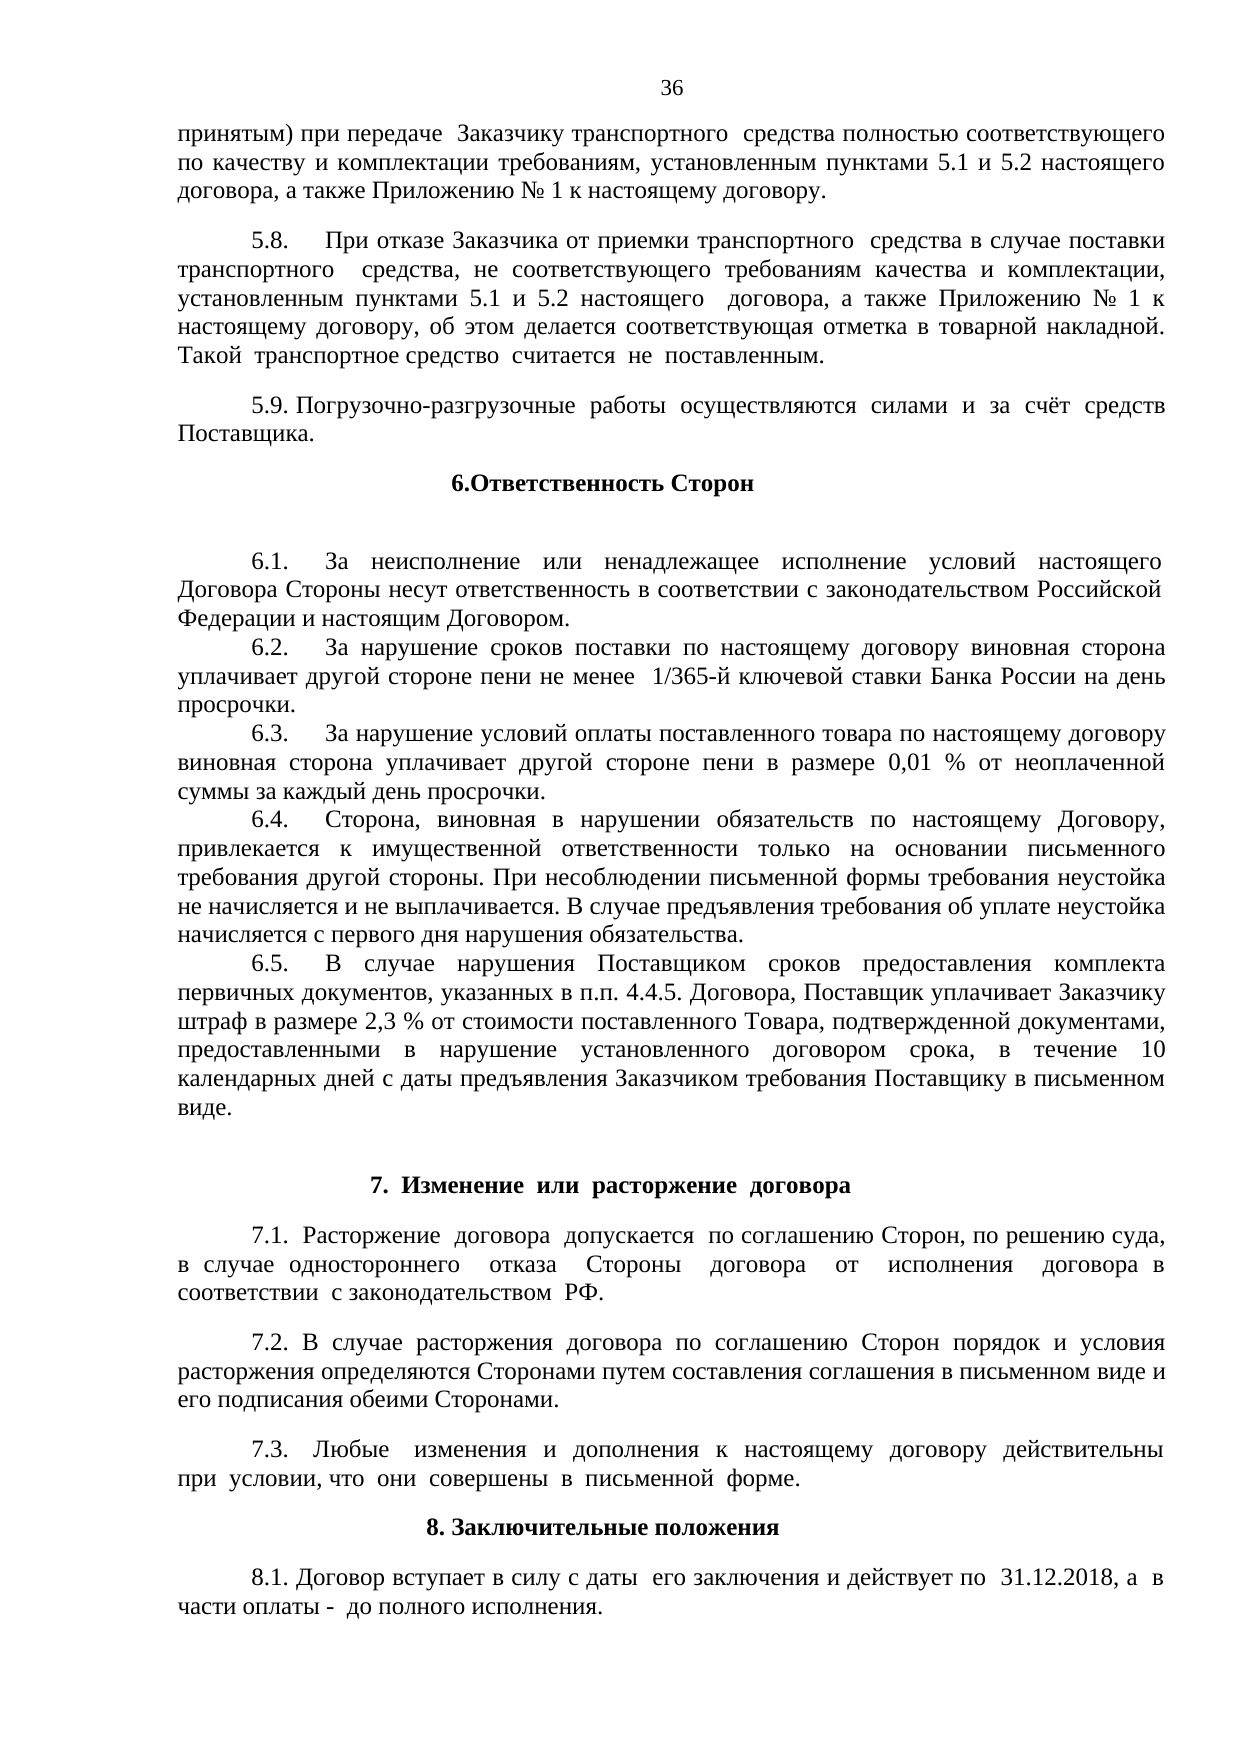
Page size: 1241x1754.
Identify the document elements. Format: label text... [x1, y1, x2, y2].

text 8.1. Договор вступает в силу с даты его заключения и действует по 31.12.2018, а в части оплаты - до полного исполнения. [177, 1562, 1166, 1619]
text 7. Изменение или расторжение договора [177, 1170, 1166, 1199]
text 5.9. Погрузочно-разгрузочные работы осуществляются силами и за счёт средств Поставщика. [177, 390, 1166, 447]
text 5.8. При отказе Заказчика от приемки транспортного средства в случае поставки транспортного средства, не соответствующего требованиям качества и комплектации, установленным пунктами 5.1 и 5.2 настоящего договора, а также Приложению № 1 к настоящему договору, об этом делается соответствующая отметка в товарной накладной. Такой транспортное средство считается не поставленным. [177, 225, 1166, 369]
list За нарушение сроков поставки по настоящему договору виновная сторона уплачивает другой стороне пени не менее 1/365-й ключевой ставки Банка России на день просрочки. [177, 632, 1166, 718]
list В случае нарушения Поставщиком сроков предоставления комплекта первичных документов, указанных в п.п. 4.4.5. Договора, Поставщик уплачивает Заказчику штраф в размере 2,3 % от стоимости поставленного Товара, подтвержденной документами, предоставленными в нарушение установленного договором срока, в течение 10 календарных дней с даты предъявления Заказчиком требования Поставщику в письменном виде. [177, 948, 1166, 1121]
text 7.1. Расторжение договора допускается по соглашению Сторон, по решению суда, в случае одностороннего отказа Стороны договора от исполнения договора в соответствии с законодательством РФ. [177, 1220, 1166, 1306]
text 7.3. Любые изменения и дополнения к настоящему договору действительны при условии, что они совершены в письменной форме. [177, 1434, 1166, 1492]
text 7.2. В случае расторжения договора по соглашению Сторон порядок и условия расторжения определяются Сторонами путем составления соглашения в письменном виде и его подписания обеими Сторонами. [177, 1327, 1166, 1413]
list За неисполнение или ненадлежащее исполнение условий настоящего Договора Стороны несут ответственность в соответствии с законодательством Российской Федерации и настоящим Договором. [177, 546, 1162, 632]
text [177, 118, 1166, 204]
list Сторона, виновная в нарушении обязательств по настоящему Договору, привлекается к имущественной ответственности только на основании письменного требования другой стороны. При несоблюдении письменной формы требования неустойка не начисляется и не выплачивается. В случае предъявления требования об уплате неустойка начисляется с первого дня нарушения обязательства. [177, 804, 1166, 948]
text 6.Ответственность Сторон [177, 468, 1166, 497]
list За нарушение условий оплаты поставленного товара по настоящему договору виновная сторона уплачивает другой стороне пени в размере 0,01 % от неоплаченной суммы за каждый день просрочки. [177, 718, 1166, 804]
text 8. Заключительные положения [177, 1512, 1166, 1541]
